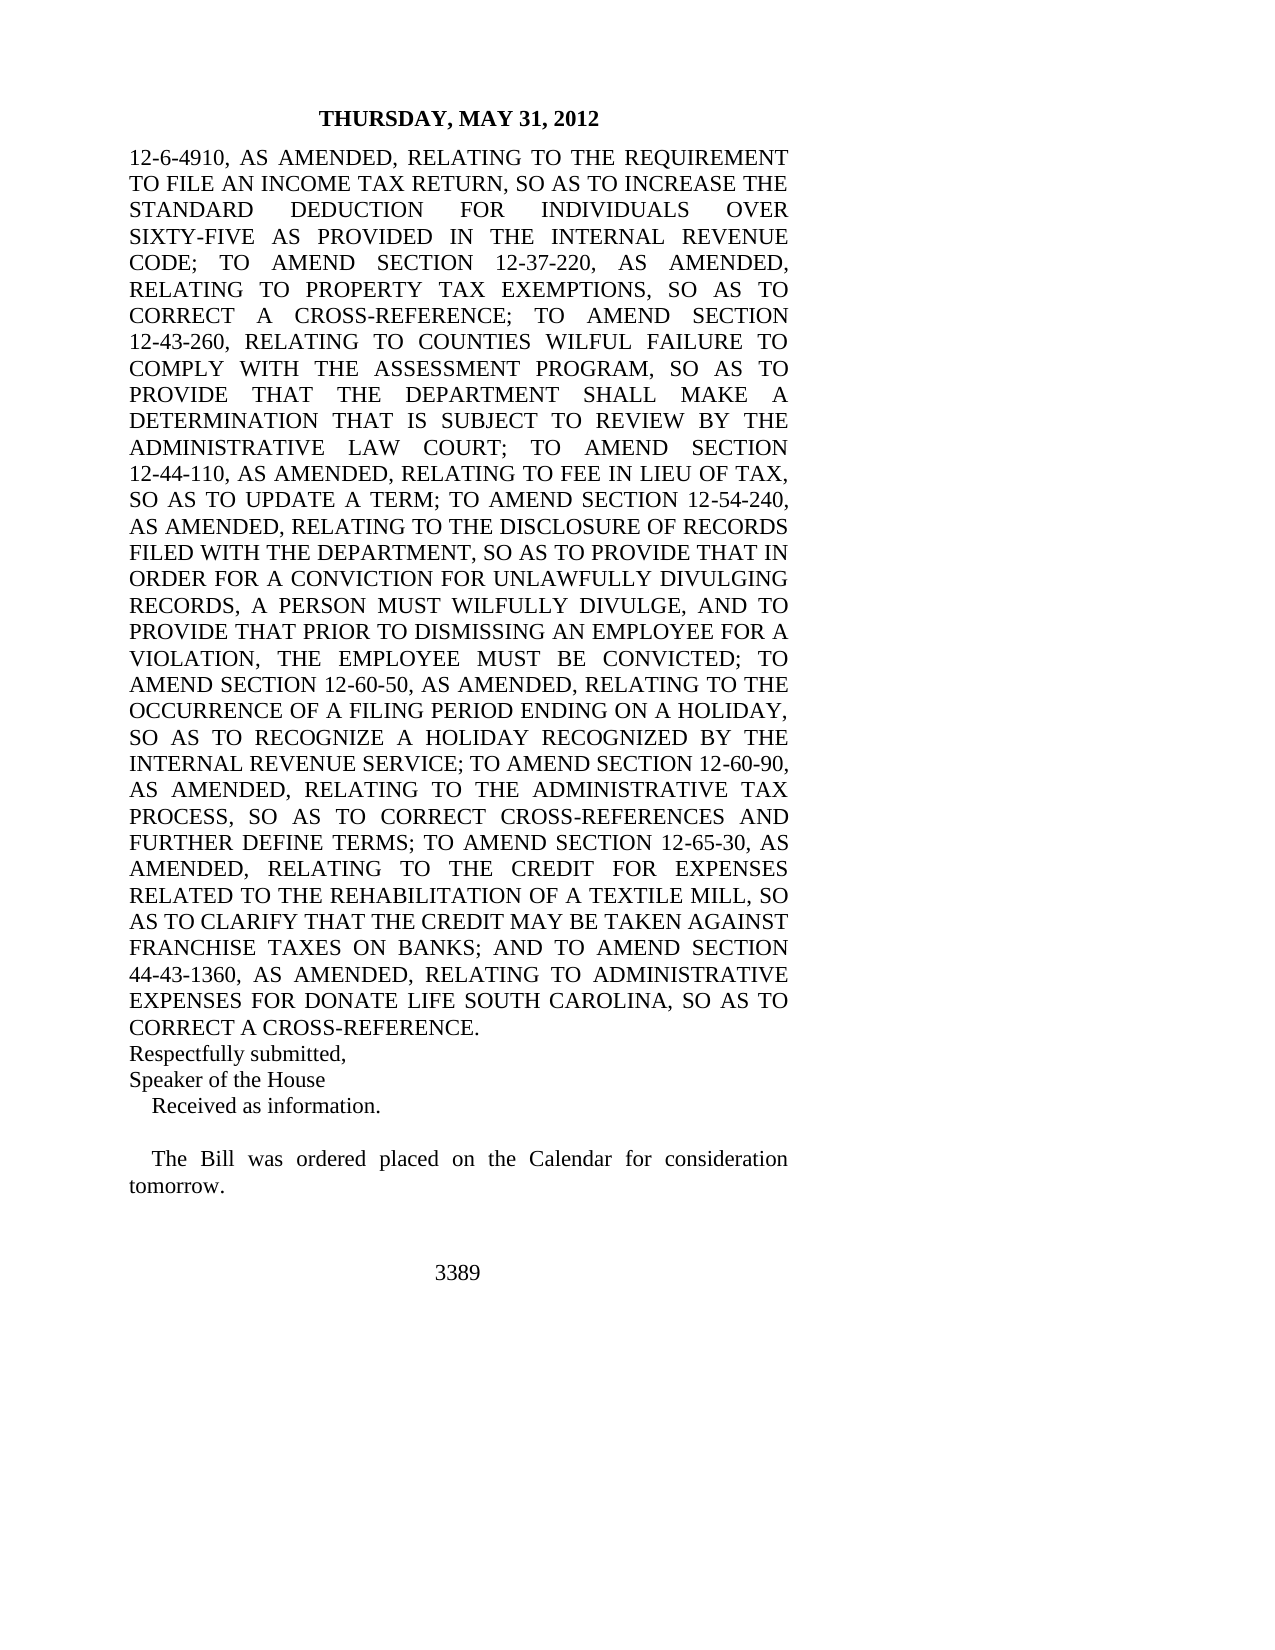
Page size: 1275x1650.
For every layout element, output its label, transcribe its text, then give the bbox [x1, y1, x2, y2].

text The Bill was ordered placed on the Calendar for consideration tomorrow. [129, 1145, 789, 1198]
text Speaker of the House [129, 1066, 789, 1093]
text Received as information. [129, 1093, 789, 1119]
text Respectfully submitted, [129, 1040, 789, 1066]
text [129, 144, 789, 1040]
